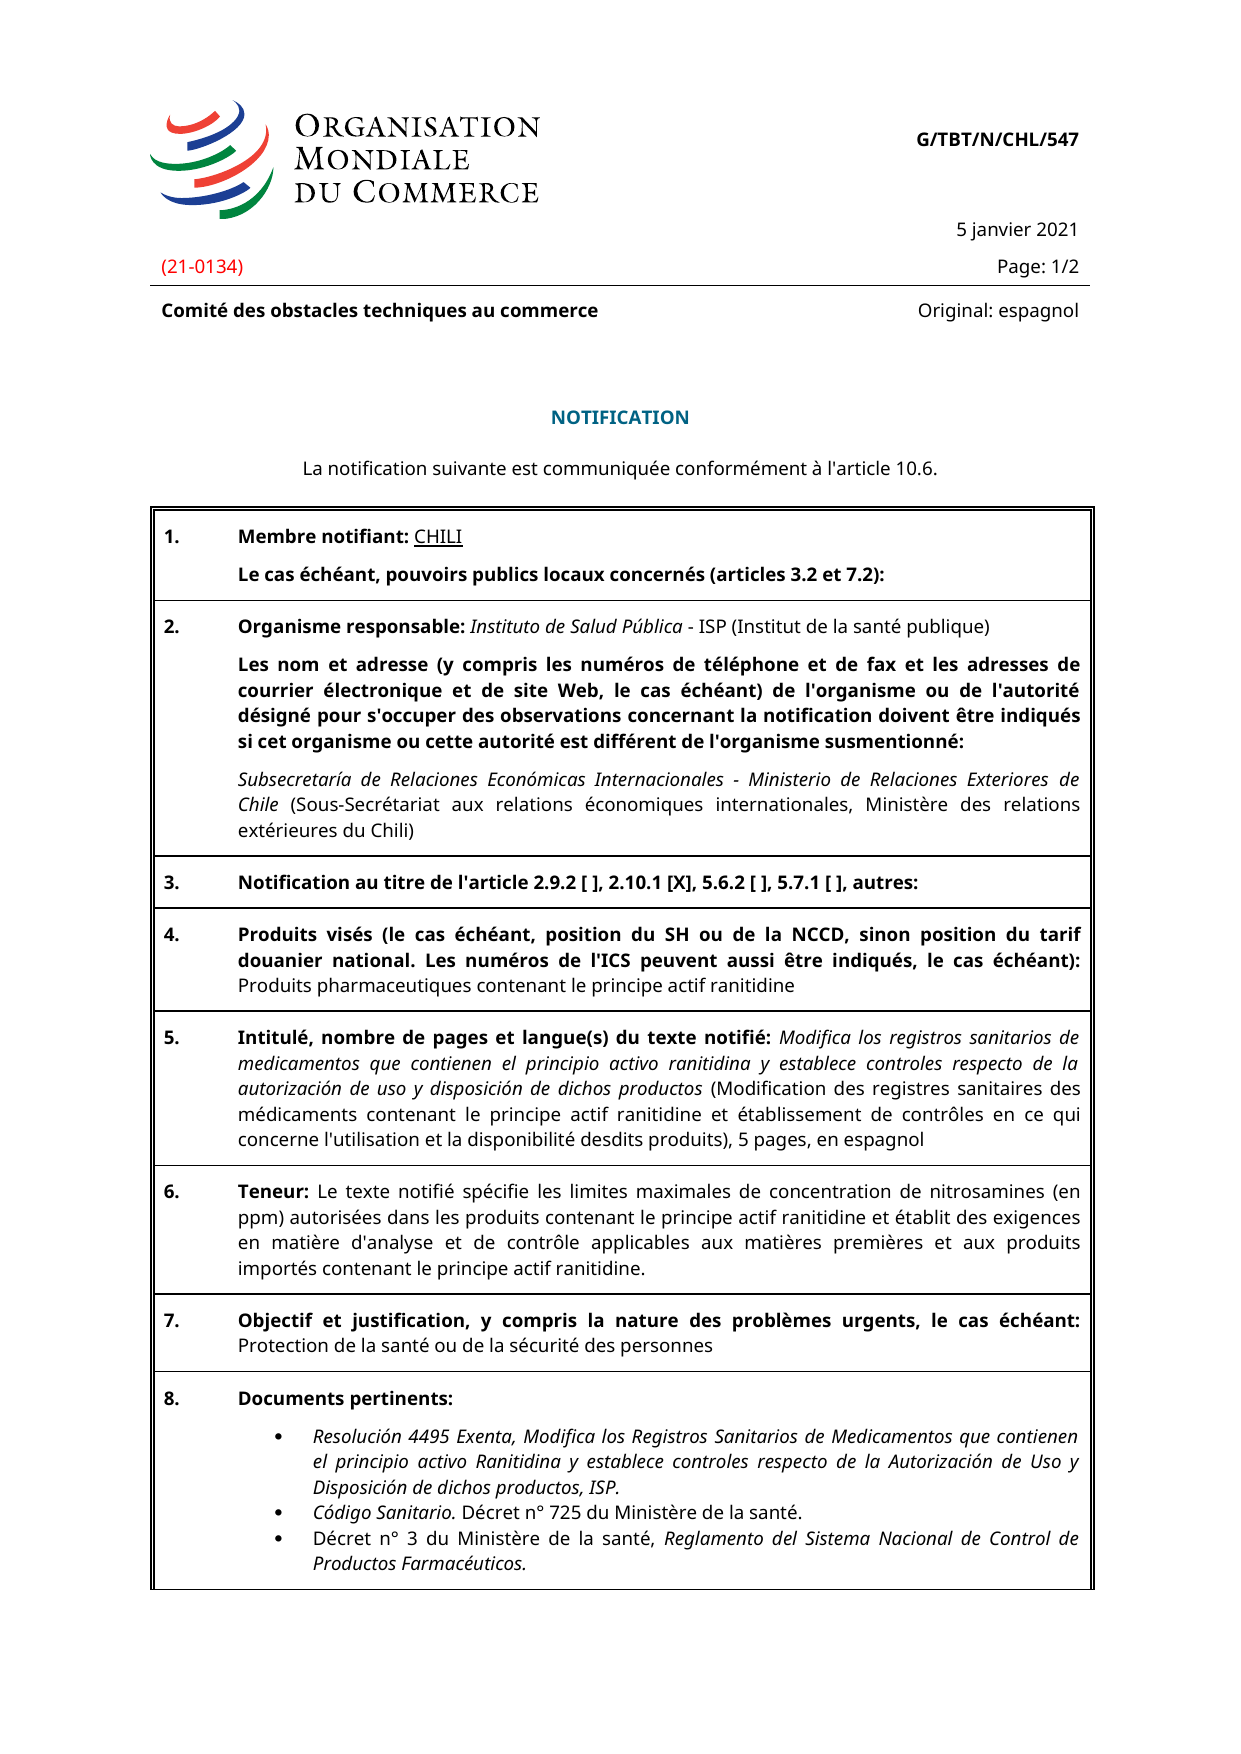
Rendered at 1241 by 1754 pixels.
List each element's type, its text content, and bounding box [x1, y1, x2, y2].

table_cell 5. [155, 1012, 226, 1164]
table_cell Notification au titre de l'article 2.9.2 [ ], 2.10.1 [X], 5.6.2 [ ], 5.7.1 [ ], autres: [226, 857, 1090, 907]
table_cell Produits visés (le cas échéant, position du SH ou de la NCCD, sinon position du tarif douanier national. Les numéros de l'ICS peuvent aussi être indiqués, le cas échéant): Produits pharmaceutiques contenant le principe actif ranitidine [226, 909, 1090, 1010]
table_cell 7. [155, 1295, 226, 1371]
text La notification suivante est communiquée conformément à l'article 10.6. [150, 455, 1090, 481]
table_cell Organisme responsable: Instituto de Salud Pública - ISP (Institut de la santé publique) Les nom et adresse (y compris les numéros de téléphone et de fax et les adresses de courrier électronique et de site Web, le cas échéant) de l'organisme ou de l'autorité désigné pour s'occuper des observations concernant la notification doivent être indiqués si cet organisme ou cette autorité est différent de l'organisme susmentionné: Subsecretaría de Relaciones Económicas Internacionales - Ministerio de Relaciones Exteriores de Chile (Sous-Secrétariat aux relations économiques internationales, Ministère des relations extérieures du Chili) [226, 601, 1090, 855]
table_header Membre notifiant: CHILI Le cas échéant, pouvoirs publics locaux concernés (articles 3.2 et 7.2): [226, 511, 1090, 599]
table_cell Objectif et justification, y compris la nature des problèmes urgents, le cas échéant: Protection de la santé ou de la sécurité des personnes [226, 1295, 1090, 1371]
table_cell 6. [155, 1166, 226, 1293]
table_cell Documents pertinents: Resolución 4495 Exenta, Modifica los Registros Sanitarios de Medicamentos que contienen el principio activo Ranitidina y establece controles respecto de la Autorización de Uso y Disposición de dichos productos, ISP. Código Sanitario. Décret n° 725 du Ministère de la santé. Décret n° 3 du Ministère de la santé, Reglamento del Sistema Nacional de Control de Productos Farmacéuticos. [226, 1372, 1090, 1588]
title NOTIFICATION [150, 405, 1090, 430]
table_cell Intitulé, nombre de pages et langue(s) du texte notifié: Modifica los registros sanitarios de medicamentos que contienen el principio activo ranitidina y establece controles respecto de la autorización de uso y disposición de dichos productos (Modification des registres sanitaires des médicaments contenant le principe actif ranitidine et établissement de contrôles en ce qui concerne l'utilisation et la disponibilité desdits produits), 5 pages, en espagnol [226, 1012, 1090, 1164]
table_cell Teneur: Le texte notifié spécifie les limites maximales de concentration de nitrosamines (en ppm) autorisées dans les produits contenant le principe actif ranitidine et établit des exigences en matière d'analyse et de contrôle applicables aux matières premières et aux produits importés contenant le principe actif ranitidine. [226, 1166, 1090, 1293]
table_cell 3. [155, 857, 226, 907]
table_cell 2. [155, 601, 226, 855]
table_header 1. [155, 511, 226, 599]
table_cell 4. [155, 909, 226, 1010]
table_cell 8. [155, 1372, 226, 1588]
